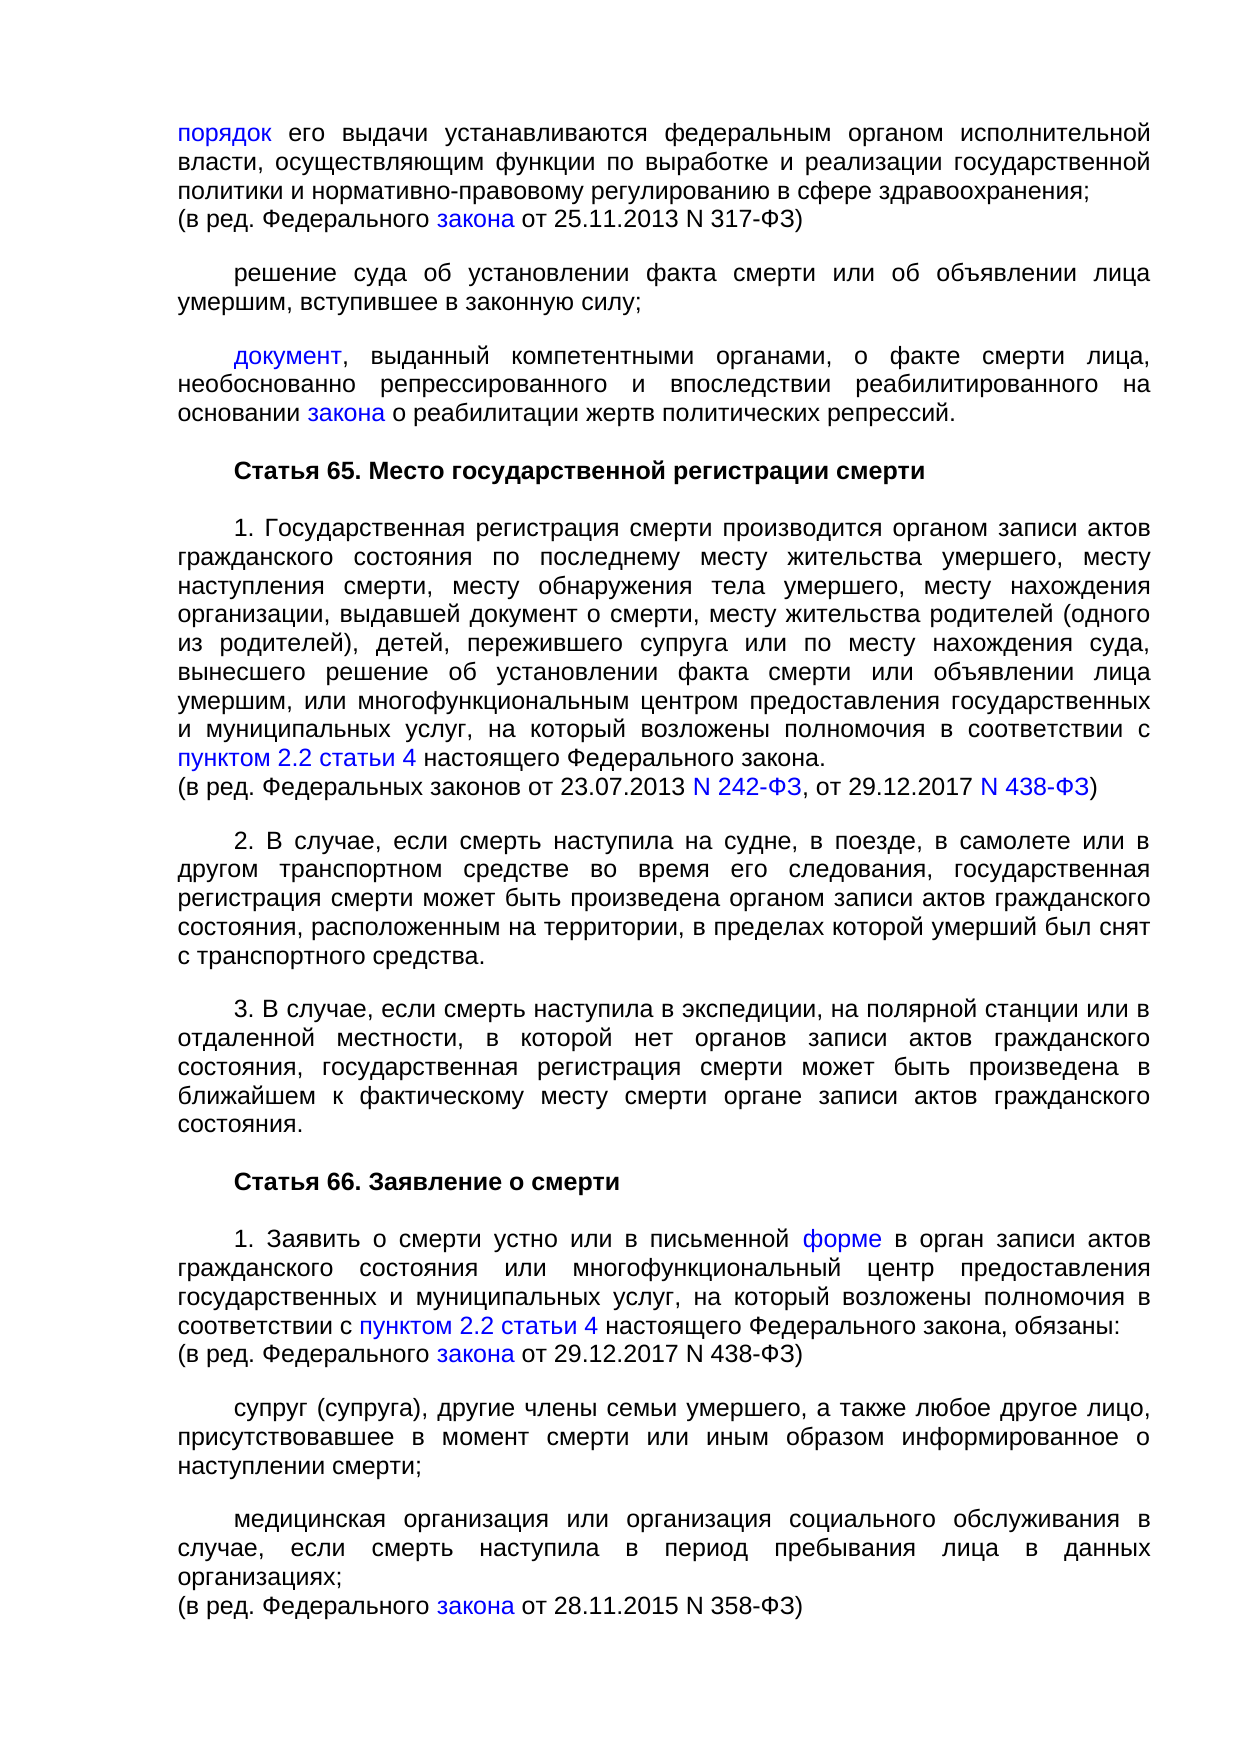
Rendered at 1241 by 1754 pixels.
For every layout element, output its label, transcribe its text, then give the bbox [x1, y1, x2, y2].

text 1. Заявить о смерти устно или в письменной форме в орган записи актов гражданского состояния или многофункциональный центр предоставления государственных и муниципальных услуг, на который возложены полномочия в соответствии с пунктом 2.2 статьи 4 настоящего Федерального закона, обязаны: [177, 1224, 1152, 1339]
text (в ред. Федерального закона от 28.11.2015 N 358-ФЗ) [177, 1591, 1152, 1619]
text 1. Государственная регистрация смерти производится органом записи актов гражданского состояния по последнему месту жительства умершего, месту наступления смерти, месту обнаружения тела умершего, месту нахождения организации, выдавшей документ о смерти, месту жительства родителей (одного из родителей), детей, пережившего супруга или по месту нахождения суда, вынесшего решение об установлении факта смерти или объявлении лица умершим, или многофункциональным центром предоставления государственных и муниципальных услуг, на который возложены полномочия в соответствии с пунктом 2.2 статьи 4 настоящего Федерального закона. [177, 513, 1152, 772]
text 2. В случае, если смерть наступила на судне, в поезде, в самолете или в другом транспортном средстве во время его следования, государственная регистрация смерти может быть произведена органом записи актов гражданского состояния, расположенным на территории, в пределах которой умерший был снят с транспортного средства. [177, 826, 1152, 969]
text (в ред. Федеральных законов от 23.07.2013 N 242-ФЗ, от 29.12.2017 N 438-ФЗ) [177, 772, 1152, 801]
text (в ред. Федерального закона от 25.11.2013 N 317-ФЗ) [177, 204, 1152, 233]
text (в ред. Федерального закона от 29.12.2017 N 438-ФЗ) [177, 1339, 1152, 1368]
title Статья 66. Заявление о смерти [177, 1167, 1152, 1196]
text документ, выданный компетентными органами, о факте смерти лица, необоснованно репрессированного и впоследствии реабилитированного на основании закона о реабилитации жертв политических репрессий. [177, 341, 1152, 427]
text медицинская организация или организация социального обслуживания в случае, если смерть наступила в период пребывания лица в данных организациях; [177, 1504, 1152, 1591]
text 3. В случае, если смерть наступила в экспедиции, на полярной станции или в отдаленной местности, в которой нет органов записи актов гражданского состояния, государственная регистрация смерти может быть произведена в ближайшем к фактическому месту смерти органе записи актов гражданского состояния. [177, 994, 1152, 1138]
title Статья 65. Место государственной регистрации смерти [177, 456, 1152, 484]
text супруг (супруга), другие члены семьи умершего, а также любое другое лицо, присутствовавшее в момент смерти или иным образом информированное о наступлении смерти; [177, 1393, 1152, 1479]
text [177, 118, 1152, 204]
text решение суда об установлении факта смерти или об объявлении лица умершим, вступившее в законную силу; [177, 258, 1152, 316]
